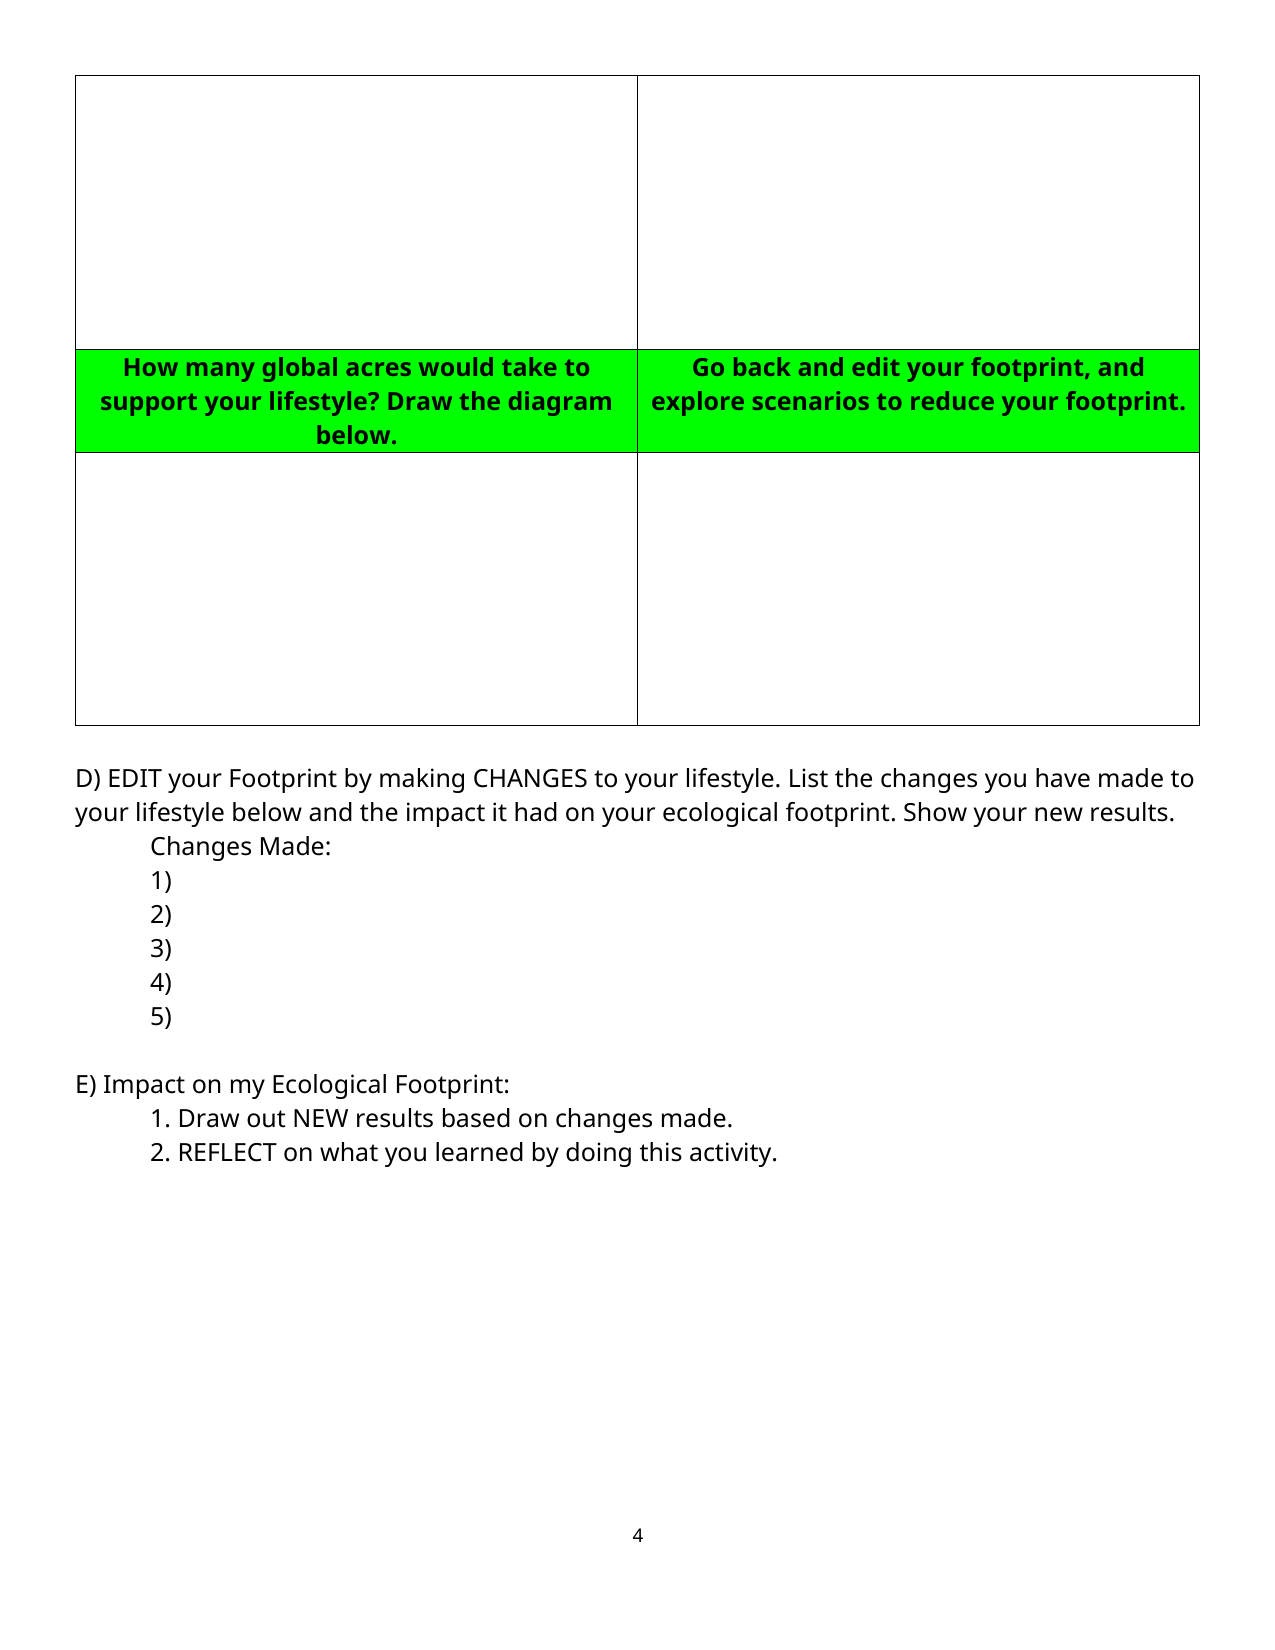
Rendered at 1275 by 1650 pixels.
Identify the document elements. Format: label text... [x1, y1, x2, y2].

table_cell [76, 76, 637, 348]
text Changes Made: [75, 828, 1200, 863]
table_cell Go back and edit your footprint, and explore scenarios to reduce your footprint. [638, 350, 1199, 452]
text D) EDIT your Footprint by making CHANGES to your lifestyle. List the changes you have made to your lifestyle below and the impact it had on your ecological footprint. Show your new results. [75, 760, 1200, 828]
text 1. Draw out NEW results based on changes made. [75, 1101, 1200, 1135]
table_cell [76, 453, 637, 725]
text 1) [75, 863, 1200, 897]
text 4) [75, 965, 1200, 999]
text 3) [75, 931, 1200, 965]
table_cell How many global acres would take to support your lifestyle? Draw the diagram below. [76, 350, 637, 452]
text 5) [75, 999, 1200, 1033]
text 2. REFLECT on what you learned by doing this activity. [75, 1135, 1200, 1169]
table_cell [638, 453, 1199, 725]
table_cell [638, 76, 1199, 348]
text E) Impact on my Ecological Footprint: [75, 1067, 1200, 1101]
text 2) [75, 897, 1200, 931]
